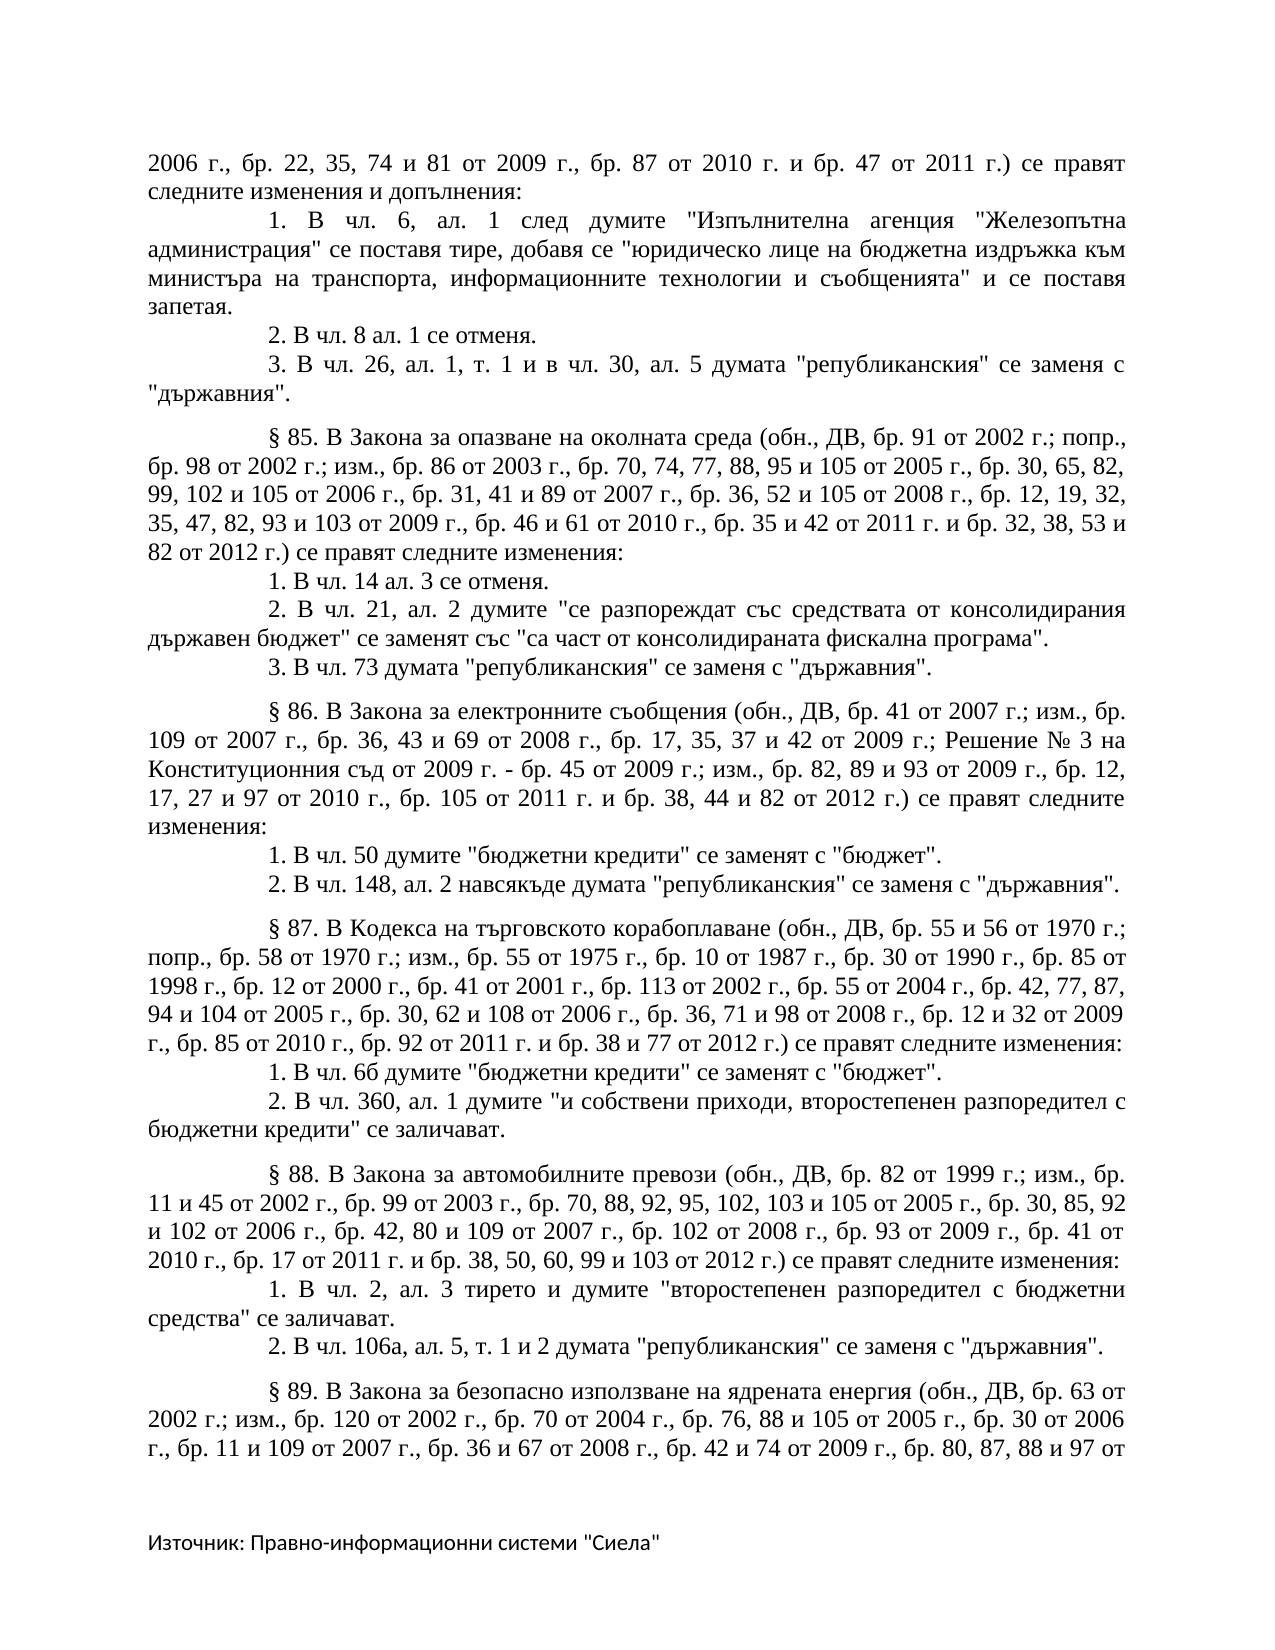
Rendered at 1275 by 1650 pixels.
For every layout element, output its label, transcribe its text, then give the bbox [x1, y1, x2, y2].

text 3. В чл. 73 думата "републиканския" се заменя с "държавния". [148, 652, 1127, 681]
text § 88. В Закона за автомобилните превози (обн., ДВ, бр. 82 от 1999 г.; изм., бр. 11 и 45 от 2002 г., бр. 99 от 2003 г., бр. 70, 88, 92, 95, 102, 103 и 105 от 2005 г., бр. 30, 85, 92 и 102 от 2006 г., бр. 42, 80 и 109 от 2007 г., бр. 102 от 2008 г., бр. 93 от 2009 г., бр. 41 от 2010 г., бр. 17 от 2011 г. и бр. 38, 50, 60, 99 и 103 от 2012 г.) се правят следните изменения: [148, 1159, 1127, 1274]
text 1. В чл. 50 думите "бюджетни кредити" се заменят с "бюджет". [148, 840, 1127, 869]
text 2. В чл. 8 ал. 1 се отменя. [148, 320, 1127, 349]
text 1. В чл. 14 ал. 3 се отменя. [148, 566, 1127, 594]
text § 86. В Закона за електронните съобщения (обн., ДВ, бр. 41 от 2007 г.; изм., бр. 109 от 2007 г., бр. 36, 43 и 69 от 2008 г., бр. 17, 35, 37 и 42 от 2009 г.; Решение № 3 на Конституционния съд от 2009 г. - бр. 45 от 2009 г.; изм., бр. 82, 89 и 93 от 2009 г., бр. 12, 17, 27 и 97 от 2010 г., бр. 105 от 2011 г. и бр. 38, 44 и 82 от 2012 г.) се правят следните изменения: [148, 696, 1127, 840]
text § 87. В Кодекса на търговското корабоплаване (обн., ДВ, бр. 55 и 56 от 1970 г.; попр., бр. 58 от 1970 г.; изм., бр. 55 от 1975 г., бр. 10 от 1987 г., бр. 30 от 1990 г., бр. 85 от 1998 г., бр. 12 от 2000 г., бр. 41 от 2001 г., бр. 113 от 2002 г., бр. 55 от 2004 г., бр. 42, 77, 87, 94 и 104 от 2005 г., бр. 30, 62 и 108 от 2006 г., бр. 36, 71 и 98 от 2008 г., бр. 12 и 32 от 2009 г., бр. 85 от 2010 г., бр. 92 от 2011 г. и бр. 38 и 77 от 2012 г.) се правят следните изменения: [148, 913, 1127, 1057]
text 2. В чл. 360, ал. 1 думите "и собствени приходи, второстепенен разпоредител с бюджетни кредити" се заличават. [148, 1086, 1127, 1143]
text § 85. В Закона за опазване на околната среда (обн., ДВ, бр. 91 от 2002 г.; попр., бр. 98 от 2002 г.; изм., бр. 86 от 2003 г., бр. 70, 74, 77, 88, 95 и 105 от 2005 г., бр. 30, 65, 82, 99, 102 и 105 от 2006 г., бр. 31, 41 и 89 от 2007 г., бр. 36, 52 и 105 от 2008 г., бр. 12, 19, 32, 35, 47, 82, 93 и 103 от 2009 г., бр. 46 и 61 от 2010 г., бр. 35 и 42 от 2011 г. и бр. 32, 38, 53 и 82 от 2012 г.) се правят следните изменения: [148, 422, 1127, 566]
text 1. В чл. 2, ал. 3 тирето и думите "второстепенен разпоредител с бюджетни средства" се заличават. [148, 1274, 1127, 1331]
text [148, 148, 1127, 205]
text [148, 1376, 1127, 1462]
text 3. В чл. 26, ал. 1, т. 1 и в чл. 30, ал. 5 думата "републиканския" се заменя с "държавния". [148, 349, 1127, 406]
text 2. В чл. 148, ал. 2 навсякъде думата "републиканския" се заменя с "държавния". [148, 869, 1127, 898]
text 1. В чл. 6, ал. 1 след думите "Изпълнителна агенция "Железопътна администрация" се поставя тире, добавя се "юридическо лице на бюджетна издръжка към министъра на транспорта, информационните технологии и съобщенията" и се поставя запетая. [148, 205, 1127, 320]
text 2. В чл. 21, ал. 2 думите "се разпореждат със средствата от консолидирания държавен бюджет" се заменят със "са част от консолидираната фискална програма". [148, 594, 1127, 652]
text 2. В чл. 106а, ал. 5, т. 1 и 2 думата "републиканския" се заменя с "държавния". [148, 1331, 1127, 1360]
text 1. В чл. 6б думите "бюджетни кредити" се заменят с "бюджет". [148, 1057, 1127, 1086]
